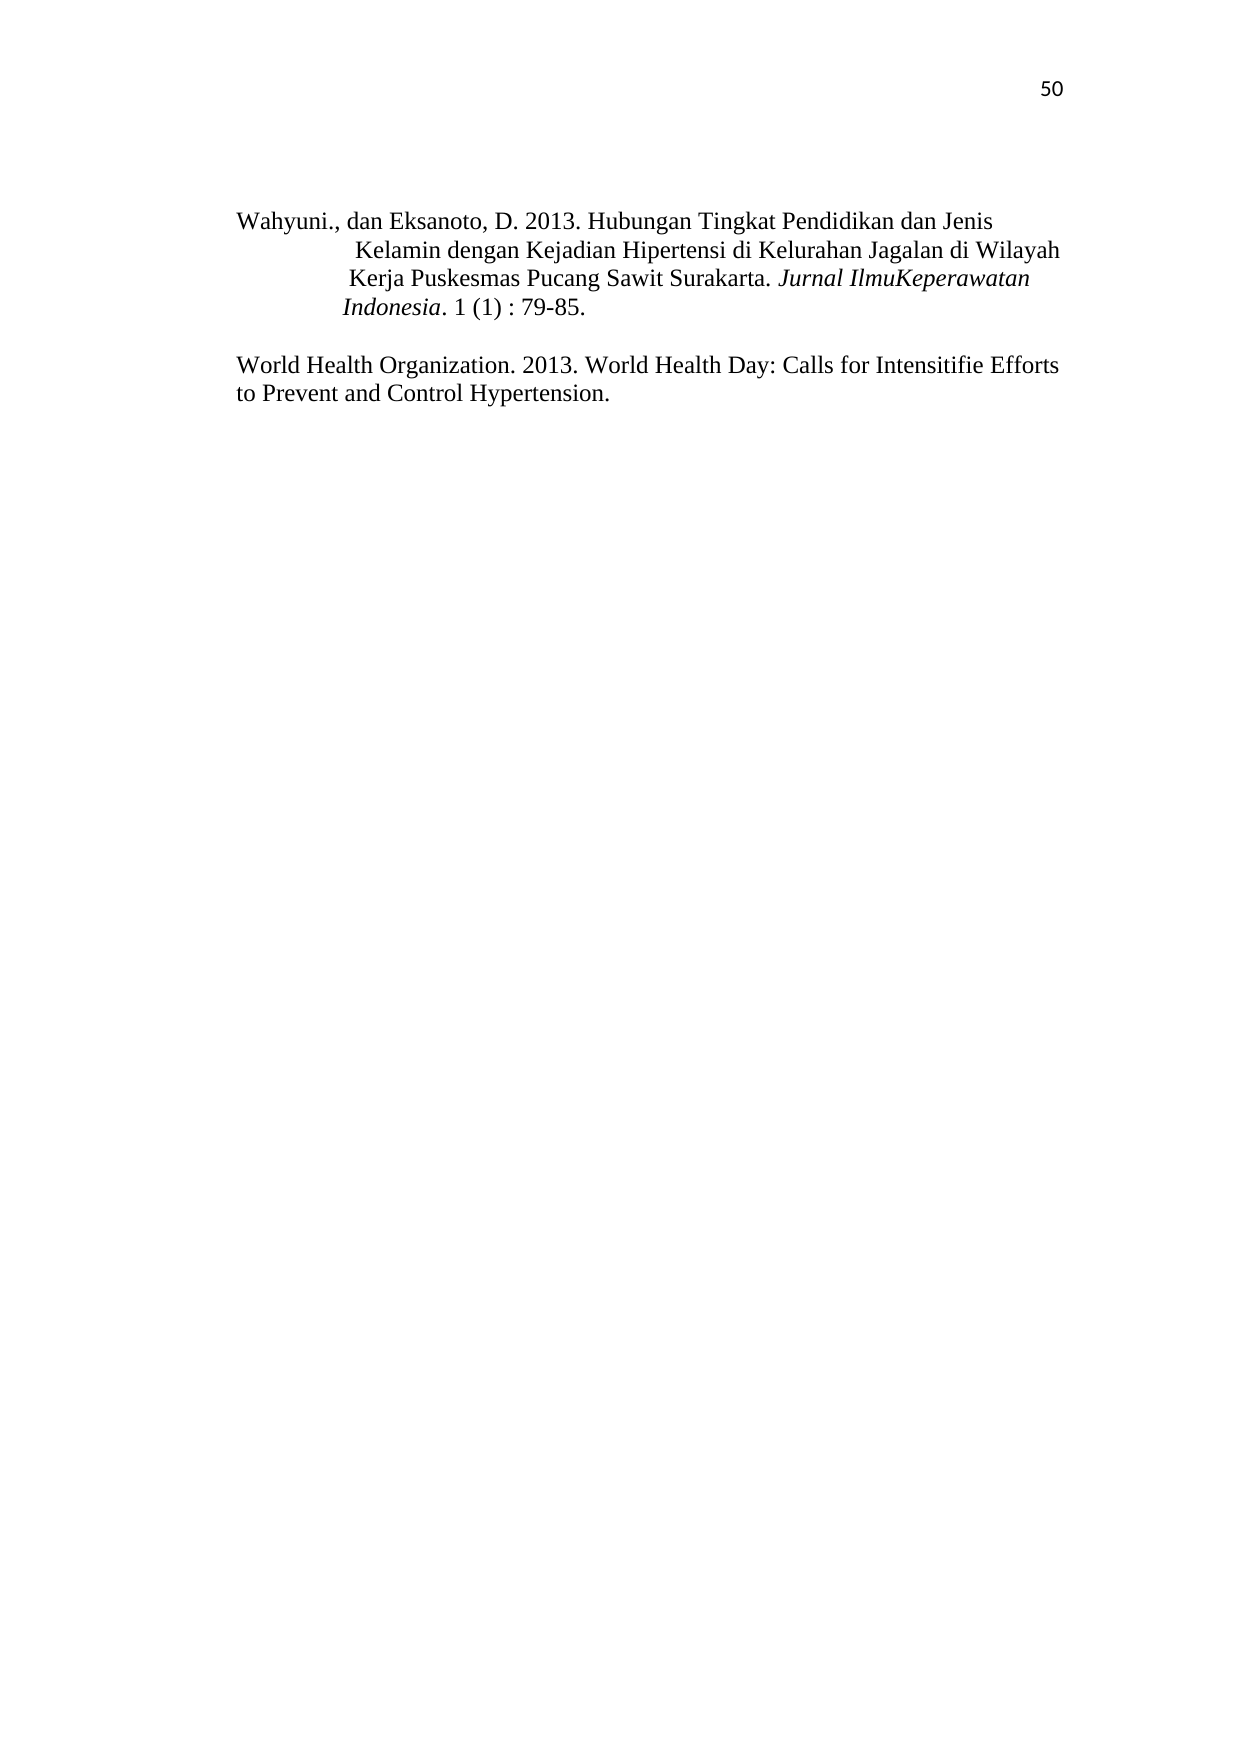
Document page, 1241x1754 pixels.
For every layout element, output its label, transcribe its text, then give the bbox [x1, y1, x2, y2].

text Wahyuni., dan Eksanoto, D. 2013. Hubungan Tingkat Pendidikan dan Jenis [236, 206, 1063, 235]
text World Health Organization. 2013. World Health Day: Calls for Intensitifie Efforts [236, 350, 1063, 378]
text Kelamin dengan Kejadian Hipertensi di Kelurahan Jagalan di Wilayah [236, 235, 1063, 263]
text Indonesia. 1 (1) : 79-85. [236, 292, 1063, 321]
text to Prevent and Control Hypertension. [236, 378, 1063, 407]
text Kerja Puskesmas Pucang Sawit Surakarta. Jurnal IlmuKeperawatan [236, 263, 1063, 292]
